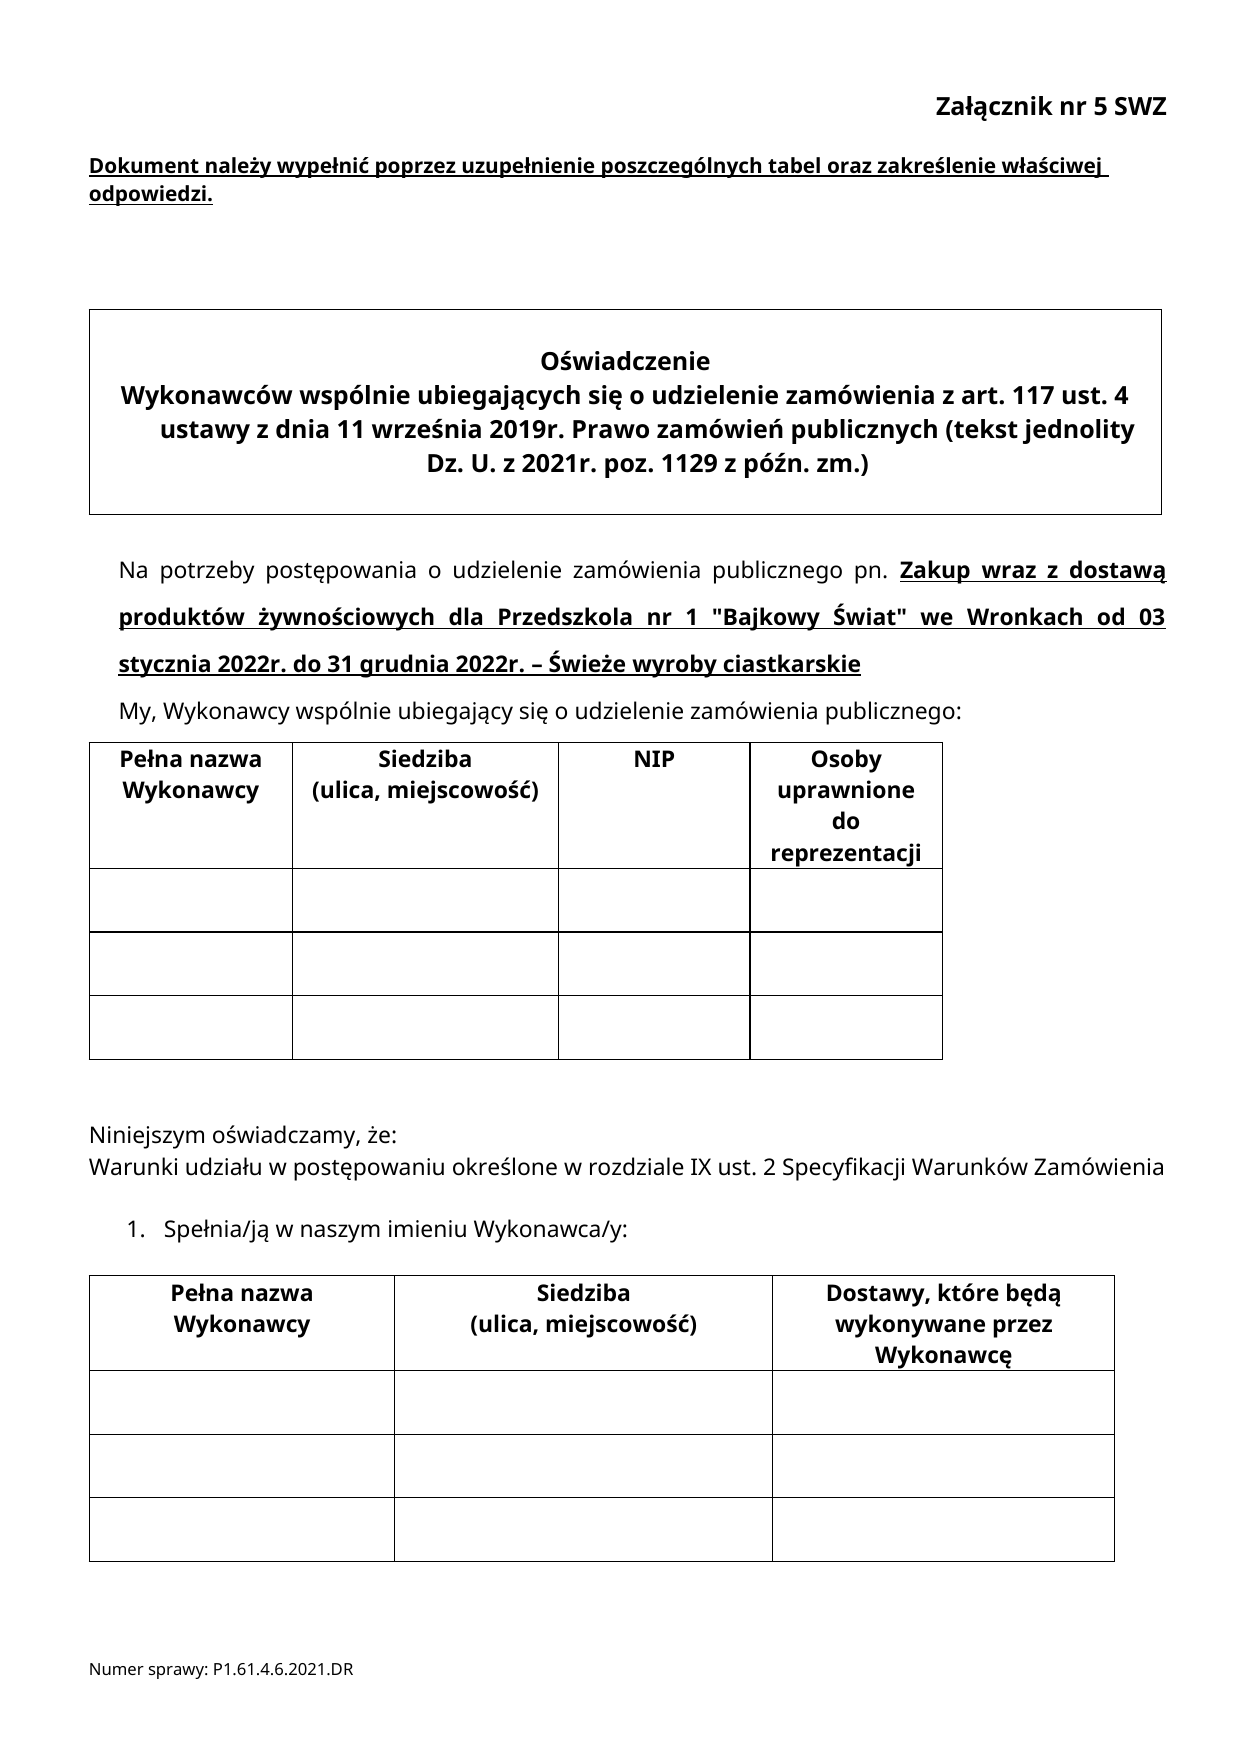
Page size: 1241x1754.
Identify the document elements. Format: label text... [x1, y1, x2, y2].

subtitle Załącznik nr 5 SWZ [89, 89, 1167, 123]
table_header Oświadczenie Wykonawców wspólnie ubiegających się o udzielenie zamówienia z art. 117 ust. 4 ustawy z dnia 11 września 2019r. Prawo zamówień publicznych (tekst jednolity Dz. U. z 2021r. poz. 1129 z późn. zm.) [90, 310, 1161, 513]
table_header Pełna nazwa Wykonawcy [90, 743, 292, 868]
table_cell [90, 1435, 394, 1497]
table_cell [90, 1498, 394, 1561]
list Spełnia/ją w naszym imieniu Wykonawca/y: [126, 1213, 1167, 1244]
table_cell [559, 996, 749, 1058]
table_cell [90, 1371, 394, 1434]
table_header Siedziba (ulica, miejscowość) [293, 743, 558, 868]
table_header NIP [559, 743, 749, 868]
table_cell [395, 1498, 772, 1561]
text Na potrzeby postępowania o udzielenie zamówienia publicznego pn. Zakup wraz z dostawą produktów żywnościowych dla Przedszkola nr 1 "Bajkowy Świat" we Wronkach od 03 stycznia 2022r. do 31 grudnia 2022r. – Świeże wyroby ciastkarskie [118, 554, 1167, 679]
text Niniejszym oświadczamy, że: [89, 1119, 1167, 1150]
table_header Pełna nazwa Wykonawcy [90, 1276, 394, 1370]
table_cell [395, 1371, 772, 1434]
text My, Wykonawcy wspólnie ubiegający się o udzielenie zamówienia publicznego: [118, 695, 1167, 726]
table_cell [293, 933, 558, 995]
table_cell [559, 933, 749, 995]
table_cell [773, 1435, 1114, 1497]
table_cell [559, 869, 749, 931]
table_cell [293, 996, 558, 1058]
table_cell [395, 1435, 772, 1497]
table_cell [90, 996, 292, 1058]
table_cell [90, 933, 292, 995]
table_header Siedziba (ulica, miejscowość) [395, 1276, 772, 1370]
table_header Dostawy, które będą wykonywane przez Wykonawcę [773, 1276, 1114, 1370]
table_cell [751, 933, 942, 995]
table_cell [293, 869, 558, 931]
text Dokument należy wypełnić poprzez uzupełnienie poszczególnych tabel oraz zakreślenie właściwej odpowiedzi. [89, 151, 1167, 208]
text Warunki udziału w postępowaniu określone w rozdziale IX ust. 2 Specyfikacji Warunków Zamówienia [89, 1150, 1167, 1182]
table_cell [751, 996, 942, 1058]
table_cell [773, 1498, 1114, 1561]
table_cell [773, 1371, 1114, 1434]
table_cell [751, 869, 942, 931]
table_header Osoby uprawnione do reprezentacji [751, 743, 942, 868]
table_cell [90, 869, 292, 931]
